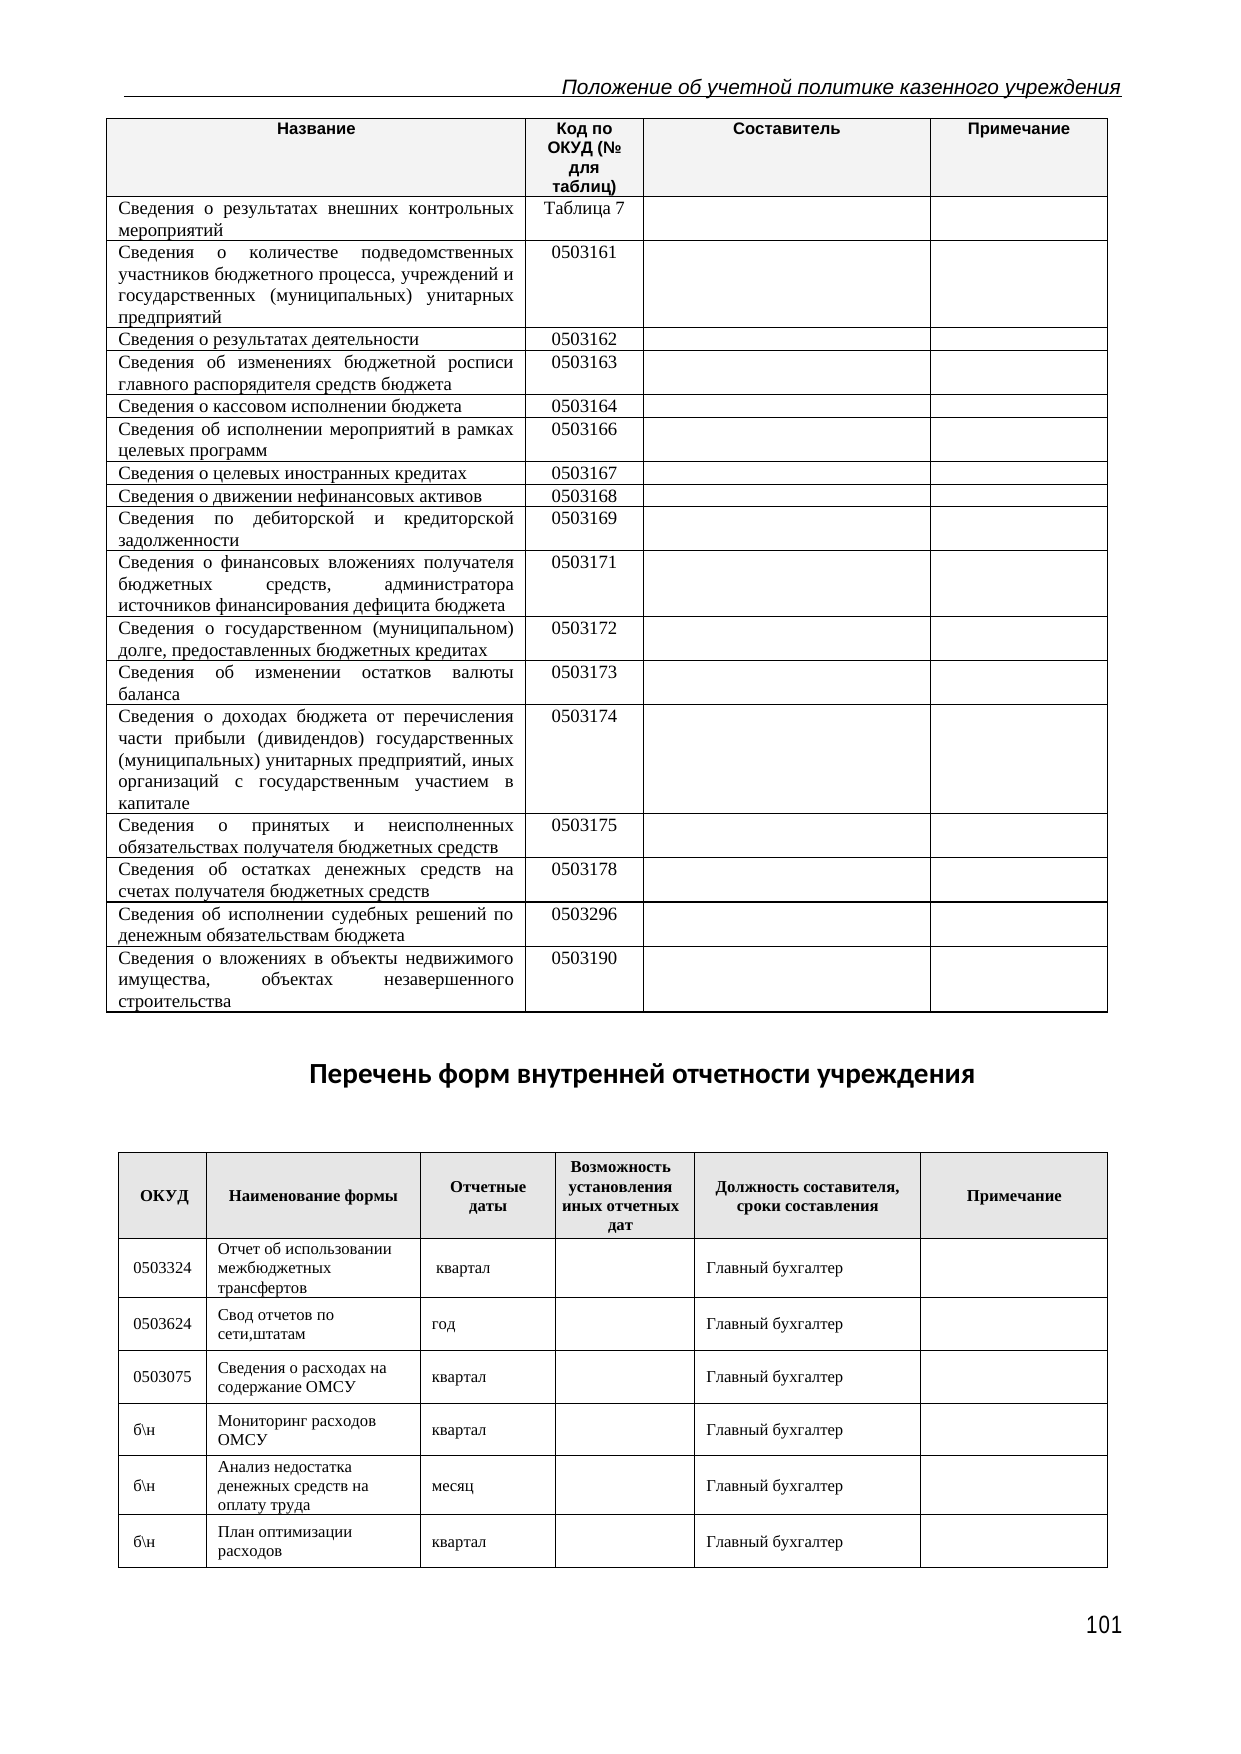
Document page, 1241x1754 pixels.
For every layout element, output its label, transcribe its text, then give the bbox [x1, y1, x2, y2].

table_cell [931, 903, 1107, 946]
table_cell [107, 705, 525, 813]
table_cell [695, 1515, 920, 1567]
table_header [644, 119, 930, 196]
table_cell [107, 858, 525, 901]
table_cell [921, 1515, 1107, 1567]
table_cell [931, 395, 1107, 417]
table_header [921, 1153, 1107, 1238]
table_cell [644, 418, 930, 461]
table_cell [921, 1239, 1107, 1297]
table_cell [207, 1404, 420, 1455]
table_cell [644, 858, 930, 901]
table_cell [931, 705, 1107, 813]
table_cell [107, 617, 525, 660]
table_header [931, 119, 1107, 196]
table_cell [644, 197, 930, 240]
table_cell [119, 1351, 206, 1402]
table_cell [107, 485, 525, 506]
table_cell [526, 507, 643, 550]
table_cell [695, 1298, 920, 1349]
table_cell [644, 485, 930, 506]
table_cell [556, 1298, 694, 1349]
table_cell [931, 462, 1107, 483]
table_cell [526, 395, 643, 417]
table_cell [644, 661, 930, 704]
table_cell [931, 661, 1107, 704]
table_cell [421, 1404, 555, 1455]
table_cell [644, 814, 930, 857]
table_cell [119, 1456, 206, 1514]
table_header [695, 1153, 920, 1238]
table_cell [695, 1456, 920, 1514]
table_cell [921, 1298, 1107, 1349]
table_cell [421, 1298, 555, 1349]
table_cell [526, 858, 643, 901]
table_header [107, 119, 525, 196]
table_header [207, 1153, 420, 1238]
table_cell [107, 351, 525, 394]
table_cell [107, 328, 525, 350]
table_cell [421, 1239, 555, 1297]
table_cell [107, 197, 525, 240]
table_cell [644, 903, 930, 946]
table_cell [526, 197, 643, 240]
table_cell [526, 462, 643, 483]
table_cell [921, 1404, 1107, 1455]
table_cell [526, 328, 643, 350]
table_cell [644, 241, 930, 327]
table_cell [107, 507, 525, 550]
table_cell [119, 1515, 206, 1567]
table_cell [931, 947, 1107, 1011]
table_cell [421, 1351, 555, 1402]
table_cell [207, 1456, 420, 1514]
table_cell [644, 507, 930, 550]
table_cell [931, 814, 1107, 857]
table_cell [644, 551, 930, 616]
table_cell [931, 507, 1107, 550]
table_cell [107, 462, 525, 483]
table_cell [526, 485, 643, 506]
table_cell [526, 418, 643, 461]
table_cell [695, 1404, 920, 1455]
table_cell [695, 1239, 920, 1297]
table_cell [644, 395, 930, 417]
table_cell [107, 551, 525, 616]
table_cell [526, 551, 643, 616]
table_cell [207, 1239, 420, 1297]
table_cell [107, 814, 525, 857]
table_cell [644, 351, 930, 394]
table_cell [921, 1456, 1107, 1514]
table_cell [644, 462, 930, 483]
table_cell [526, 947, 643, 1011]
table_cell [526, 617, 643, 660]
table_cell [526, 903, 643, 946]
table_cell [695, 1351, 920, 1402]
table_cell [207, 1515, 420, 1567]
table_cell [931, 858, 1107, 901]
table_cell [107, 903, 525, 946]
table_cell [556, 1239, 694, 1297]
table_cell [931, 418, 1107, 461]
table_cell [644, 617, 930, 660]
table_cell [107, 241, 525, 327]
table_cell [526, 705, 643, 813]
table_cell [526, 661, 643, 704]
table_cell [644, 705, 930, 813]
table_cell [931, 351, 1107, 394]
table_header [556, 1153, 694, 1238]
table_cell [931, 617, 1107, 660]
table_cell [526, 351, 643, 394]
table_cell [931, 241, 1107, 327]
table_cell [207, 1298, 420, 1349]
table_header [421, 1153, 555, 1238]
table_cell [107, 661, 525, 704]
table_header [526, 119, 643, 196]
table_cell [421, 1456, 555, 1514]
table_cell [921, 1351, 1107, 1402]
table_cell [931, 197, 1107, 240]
text Перечень форм внутренней отчетности учреждения [88, 1056, 1122, 1091]
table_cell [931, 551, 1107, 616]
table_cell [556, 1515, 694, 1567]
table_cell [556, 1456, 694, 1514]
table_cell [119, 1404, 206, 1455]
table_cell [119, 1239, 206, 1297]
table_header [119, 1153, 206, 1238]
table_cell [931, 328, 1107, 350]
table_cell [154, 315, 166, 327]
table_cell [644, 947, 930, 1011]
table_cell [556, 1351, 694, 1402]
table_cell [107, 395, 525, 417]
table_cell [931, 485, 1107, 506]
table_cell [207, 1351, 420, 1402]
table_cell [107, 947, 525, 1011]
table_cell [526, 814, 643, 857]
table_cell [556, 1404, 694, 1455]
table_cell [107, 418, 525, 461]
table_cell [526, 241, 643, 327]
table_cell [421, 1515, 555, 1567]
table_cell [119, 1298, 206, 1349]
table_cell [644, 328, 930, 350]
